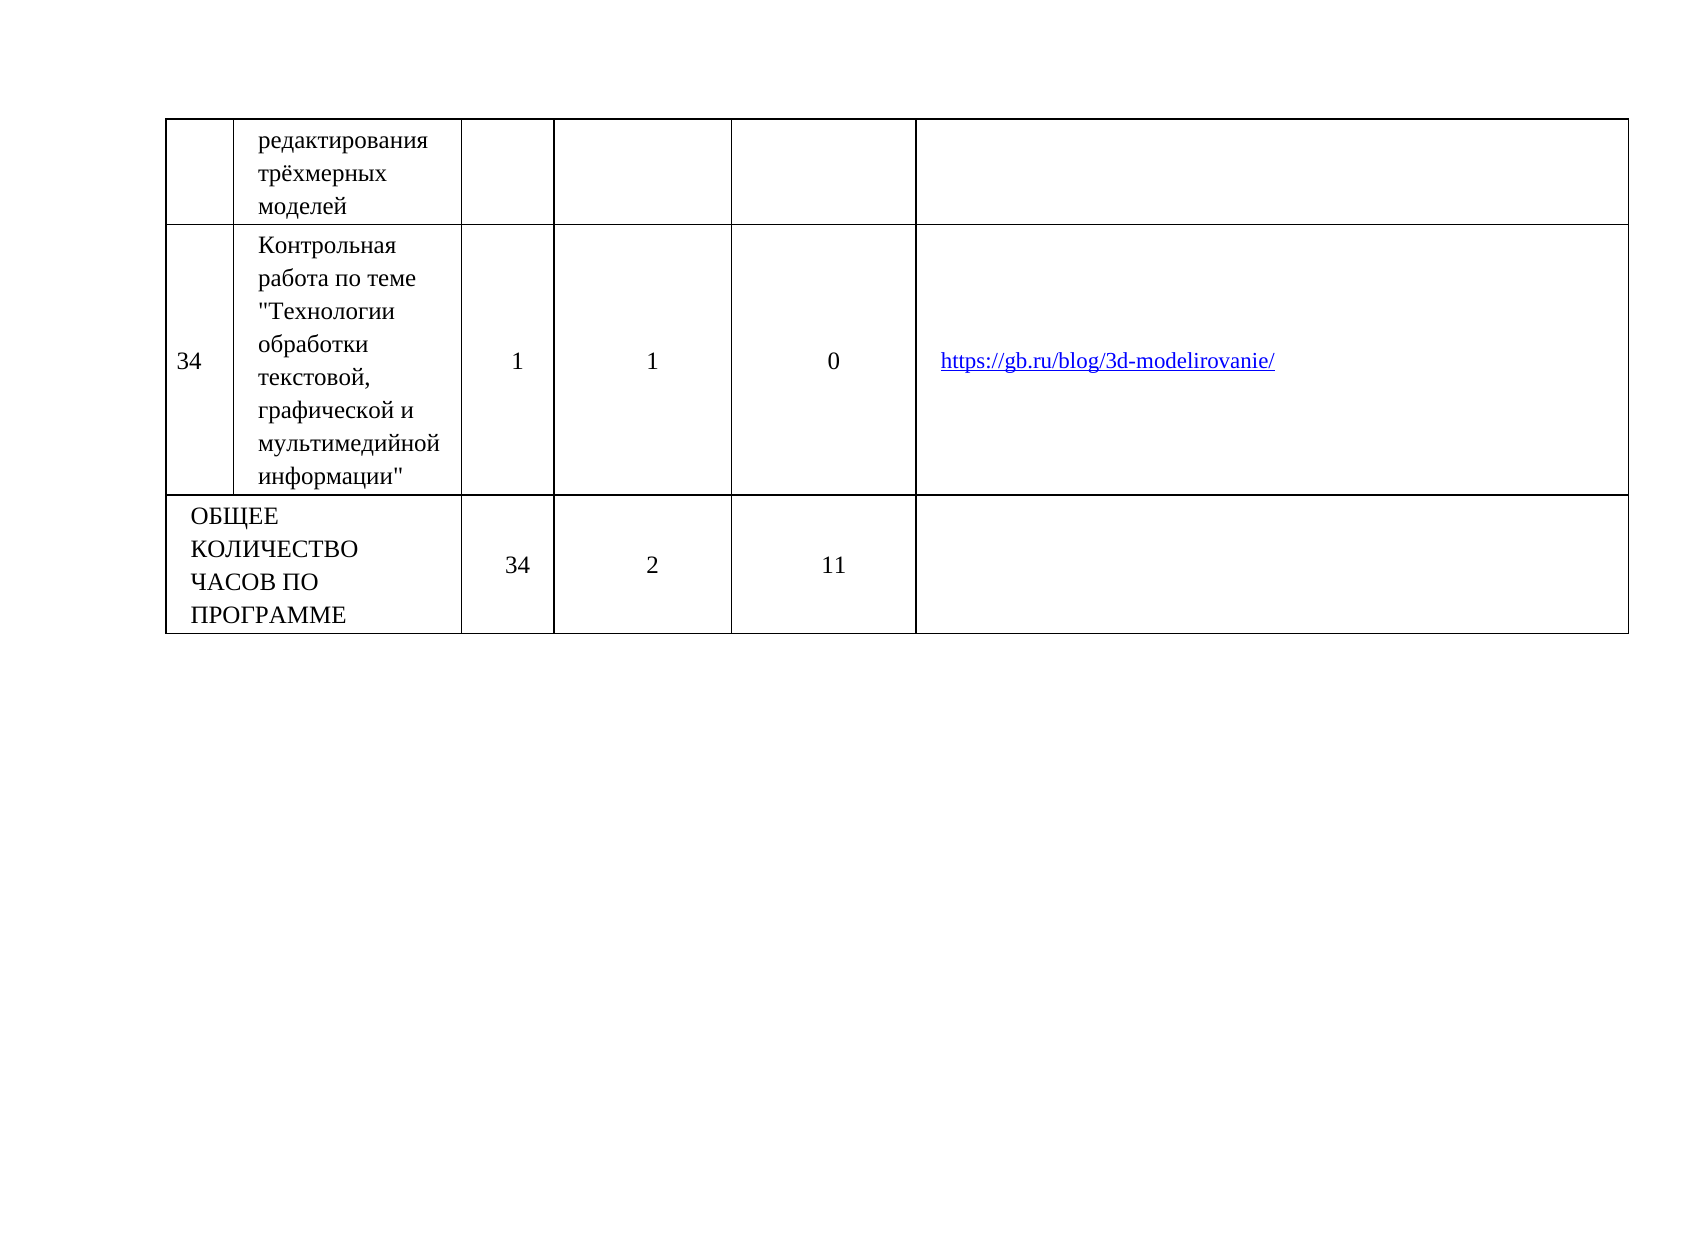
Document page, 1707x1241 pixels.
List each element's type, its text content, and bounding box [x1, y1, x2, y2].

table_cell 34 [462, 496, 553, 632]
table_cell [917, 496, 1628, 632]
table_cell 11 [732, 496, 915, 632]
table_cell Контрольная работа по теме "Технологии обработки текстовой, графической и мультимедийной информации" [234, 225, 461, 494]
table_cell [234, 120, 461, 223]
table_cell 1 [732, 120, 915, 223]
table_cell https://gb.ru/blog/3d-modelirovanie/ [917, 225, 1628, 494]
table_cell 33 [167, 120, 233, 223]
table_cell 34 [167, 225, 233, 494]
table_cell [917, 120, 1628, 223]
table_cell 0 [732, 225, 915, 494]
table_cell 2 [555, 496, 731, 632]
table_cell 1 [555, 225, 731, 494]
table_cell 1 [462, 225, 553, 494]
table_cell 1 [462, 120, 553, 223]
table_cell 0 [555, 120, 731, 223]
table_cell ОБЩЕЕ КОЛИЧЕСТВО ЧАСОВ ПО ПРОГРАММЕ [167, 496, 461, 632]
